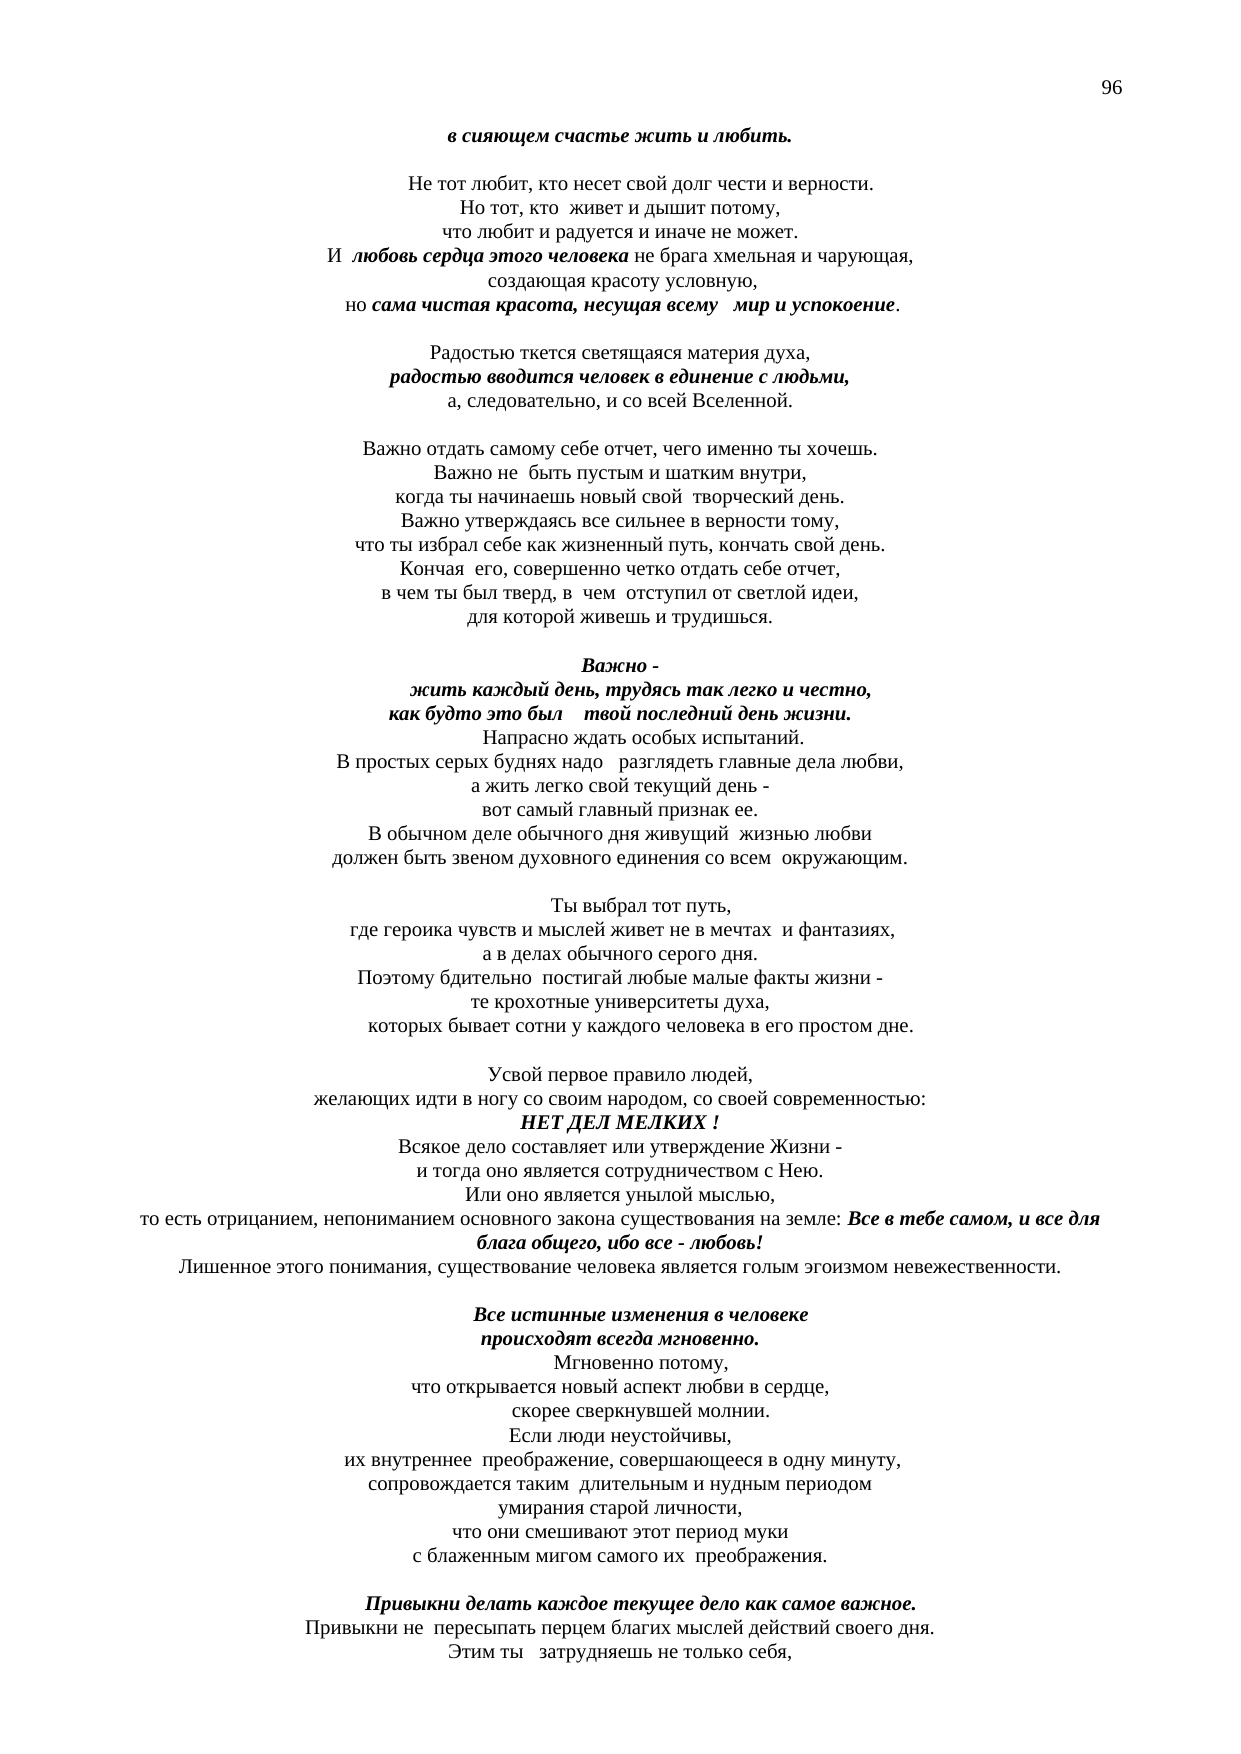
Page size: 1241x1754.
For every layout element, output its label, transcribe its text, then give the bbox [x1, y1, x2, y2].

text желающих идти в ногу со своим народом, со своей современностью: [118, 1086, 1122, 1110]
text НЕТ ДЕЛ МЕЛКИХ ! [118, 1110, 1122, 1134]
text что ты избрал себе как жизненный путь, кончать свой день. [118, 532, 1122, 556]
text где героика чувств и мыслей живет не в мечтах и фантазиях, [118, 917, 1122, 941]
text Привыкни делать каждое текущее дело как самое важное. [118, 1591, 1122, 1615]
text что любит и радуется и иначе не может. [118, 219, 1122, 243]
text Важно не быть пустым и шатким внутри, [118, 460, 1122, 484]
text Всякое дело составляет или утверждение Жизни - [118, 1134, 1122, 1158]
text Важно - [118, 652, 1122, 677]
text Лишенное этого понимания, существование человека является голым эгоизмом невежественности. [118, 1254, 1122, 1278]
text то есть отрицанием, непониманием основного закона существования на земле: Все в тебе самом, и все для блага общего, ибо все - любовь! [118, 1206, 1122, 1254]
text для которой живешь и трудишься. [118, 604, 1122, 628]
text Но тот, кто живет и дышит потому, [118, 195, 1122, 219]
text а, следовательно, и со всей Вселенной. [118, 388, 1122, 412]
text с блаженным мигом самого их преображения. [118, 1543, 1122, 1567]
text жить каждый день, трудясь так легко и честно, [118, 677, 1122, 701]
text Привыкни не пересыпать перцем благих мыслей действий своего дня. [118, 1615, 1122, 1639]
text и тогда оно является сотрудничеством с Нею. [118, 1158, 1122, 1182]
text Важно утверждаясь все сильнее в верности тому, [118, 508, 1122, 532]
text Поэтому бдительно постигай любые малые факты жизни - [118, 965, 1122, 989]
text В простых серых буднях надо разглядеть главные дела любви, [118, 749, 1122, 773]
text Кончая его, совершенно четко отдать себе отчет, [118, 556, 1122, 580]
text Если люди неустойчивы, [118, 1422, 1122, 1447]
text а в делах обычного серого дня. [118, 941, 1122, 965]
text должен быть звеном духовного единения со всем окружающим. [118, 845, 1122, 869]
text в сияющем счастье жить и любить. [118, 123, 1122, 147]
text когда ты начинаешь новый свой творческий день. [118, 484, 1122, 508]
text их внутреннее преображение, совершающееся в одну минуту, [118, 1447, 1122, 1471]
text что открывается новый аспект любви в сердце, [118, 1374, 1122, 1398]
text как будто это был твой последний день жизни. [118, 701, 1122, 725]
text те крохотные университеты духа, [118, 989, 1122, 1013]
text Или оно является унылой мыслью, [118, 1182, 1122, 1206]
text В обычном деле обычного дня живущий жизнью любви [118, 821, 1122, 845]
text Усвой первое правило людей, [118, 1062, 1122, 1086]
text происходят всегда мгновенно. [118, 1326, 1122, 1350]
text но сама чистая красота, несущая всему мир и успокоение. [118, 292, 1122, 316]
text Все истинные изменения в человеке [118, 1302, 1122, 1326]
text Не тот любит, кто несет свой долг чести и верности. [118, 171, 1122, 195]
text которых бывает сотни у каждого человека в его простом дне. [118, 1013, 1122, 1037]
text Ты выбрал тот путь, [118, 893, 1122, 917]
text в чем ты был тверд, в чем отступил от светлой идеи, [118, 580, 1122, 604]
text а жить легко свой текущий день - [118, 773, 1122, 797]
text Мгновенно потому, [118, 1350, 1122, 1374]
text Напрасно ждать особых испытаний. [118, 725, 1122, 749]
text скорее сверкнувшей молнии. [118, 1398, 1122, 1422]
text что они смешивают этот период муки [118, 1519, 1122, 1543]
text Важно отдать самому себе отчет, чего именно ты хочешь. [118, 436, 1122, 460]
text Этим ты затрудняешь не только себя, [118, 1639, 1122, 1663]
text сопровождается таким длительным и нудным периодом [118, 1471, 1122, 1495]
text И любовь сердца этого человека не брага хмельная и чарующая, [118, 243, 1122, 267]
text вот самый главный признак ее. [118, 797, 1122, 821]
text создающая красоту условную, [118, 267, 1122, 292]
text Радостью ткется светящаяся материя духа, [118, 340, 1122, 364]
text радостью вводится человек в единение с людьми, [118, 364, 1122, 388]
text умирания старой личности, [118, 1495, 1122, 1519]
